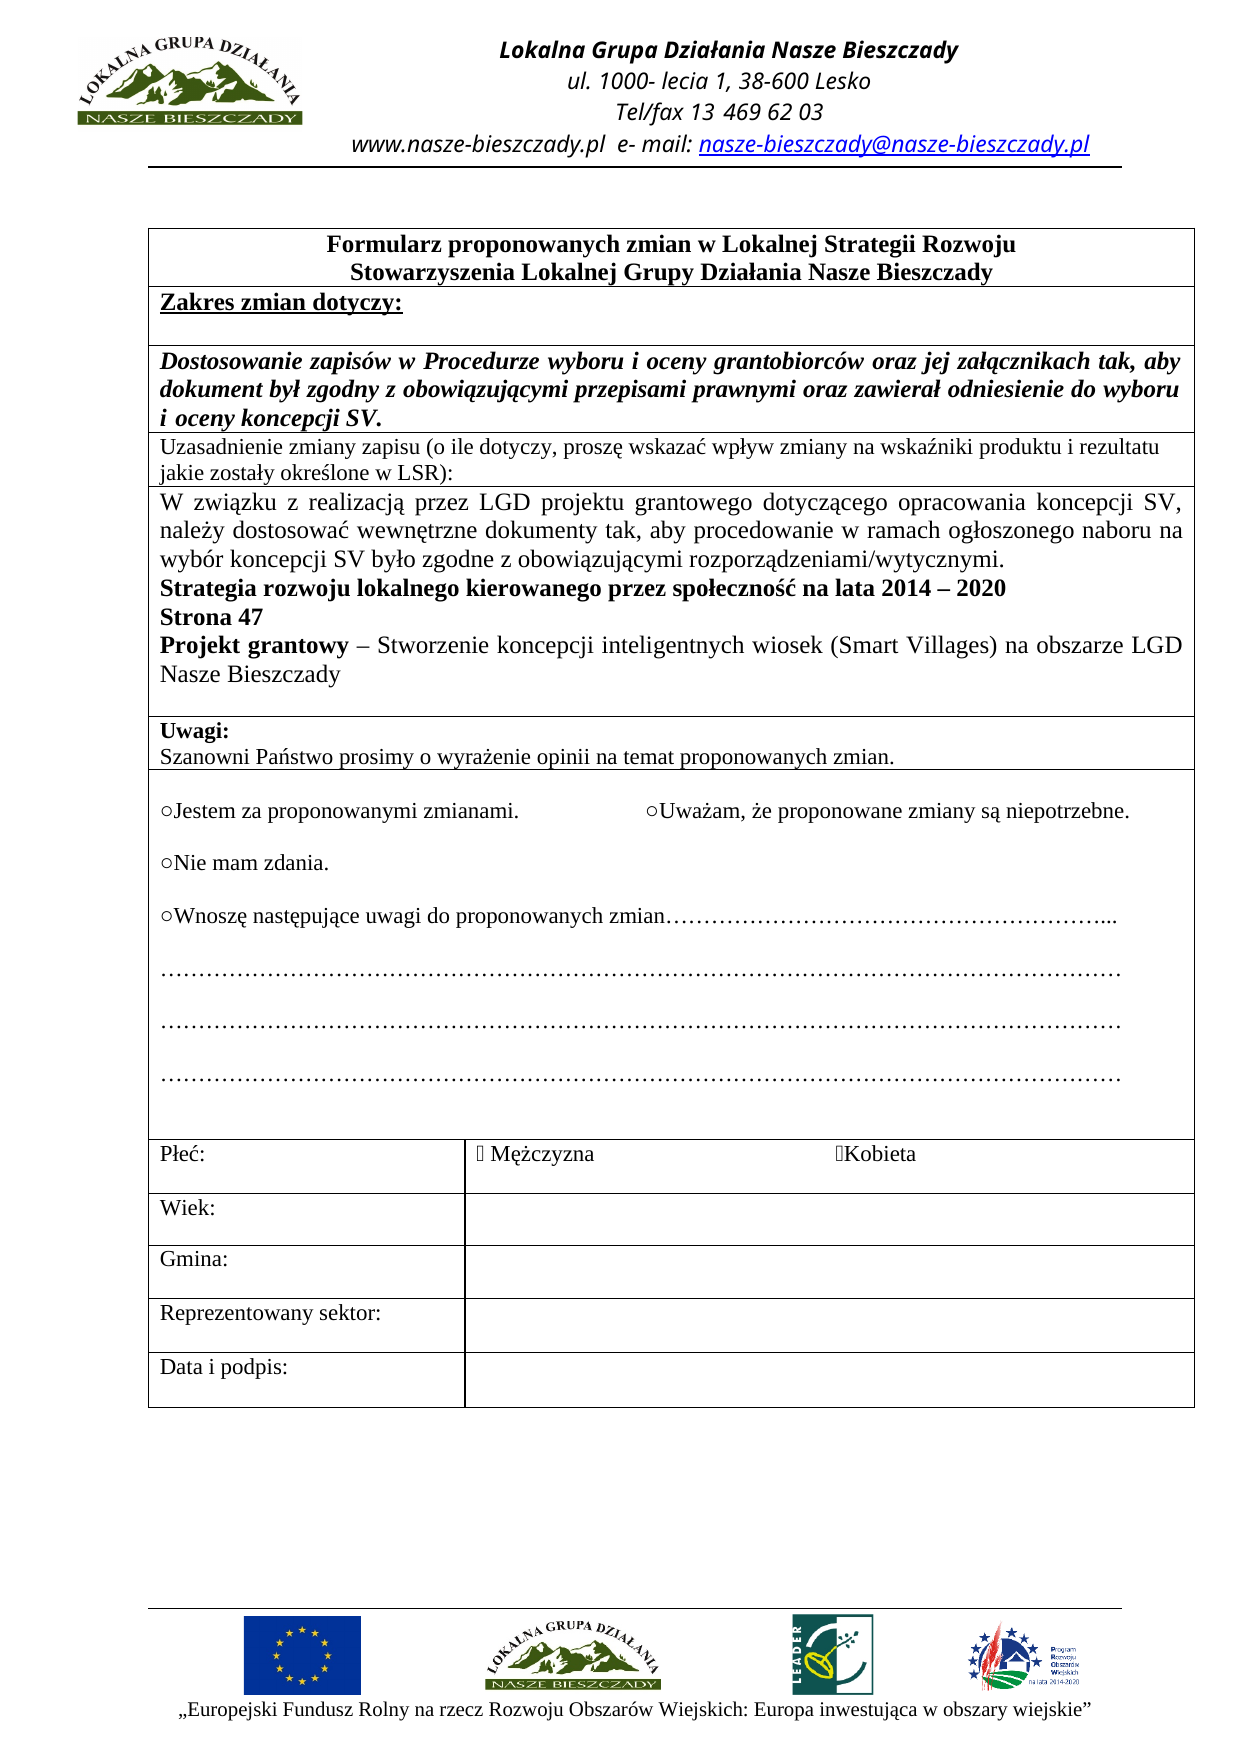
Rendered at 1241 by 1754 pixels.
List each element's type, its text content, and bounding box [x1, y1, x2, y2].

table_cell [466, 1246, 1194, 1298]
table_cell [466, 1353, 1194, 1407]
table_cell [466, 1299, 1194, 1352]
table_cell Data i podpis: [149, 1353, 464, 1407]
table_cell Dostosowanie zapisów w Procedurze wyboru i oceny grantobiorców oraz jej załącznikach tak, aby dokument był zgodny z obowiązującymi przepisami prawnymi oraz zawierał odniesienie do wyboru i oceny koncepcji SV. [149, 346, 1194, 432]
picture [77, 37, 303, 132]
picture [962, 1616, 1088, 1697]
table_cell W związku z realizacją przez LGD projektu grantowego dotyczącego opracowania koncepcji SV, należy dostosować wewnętrzne dokumenty tak, aby procedowanie w ramach ogłoszonego naboru na wybór koncepcji SV było zgodne z obowiązującymi rozporządzeniami/wytycznymi. Strategia rozwoju lokalnego kierowanego przez społeczność na lata 2014 – 2020 Strona 47 Projekt grantowy – Stworzenie koncepcji inteligentnych wiosek (Smart Villages) na obszarze LGD Nasze Bieszczady [149, 487, 1194, 716]
table_cell Mężczyzna Kobieta [466, 1140, 1194, 1193]
table_cell Gmina: [149, 1246, 464, 1298]
picture [243, 1616, 361, 1695]
table_cell Zakres zmian dotyczy: [149, 287, 1194, 345]
picture [792, 1614, 874, 1695]
table_header Formularz proponowanych zmian w Lokalnej Strategii Rozwoju Stowarzyszenia Lokalnej Grupy Działania Nasze Bieszczady [149, 229, 1194, 286]
table_cell ○Jestem za proponowanymi zmianami. ○Uważam, że proponowane zmiany są niepotrzebne. ○Nie mam zdania. ○Wnoszę następujące uwagi do proponowanych zmian…………………………………………………... ……………………………………………………………………………………………………………… ……………………………………………………………………………………………………………… ……………………………………………………………………………………………………………… [149, 770, 1194, 1139]
table_cell [466, 1194, 1194, 1244]
table_cell Wiek: [149, 1194, 464, 1244]
table_cell Uwagi: Szanowni Państwo prosimy o wyrażenie opinii na temat proponowanych zmian. [149, 717, 1194, 769]
table_cell Uzasadnienie zmiany zapisu (o ile dotyczy, proszę wskazać wpływ zmiany na wskaźniki produktu i rezultatu jakie zostały określone w LSR): [149, 433, 1194, 486]
picture [485, 1621, 661, 1695]
table_cell Reprezentowany sektor: [149, 1299, 464, 1352]
table_cell Płeć: [149, 1140, 464, 1193]
